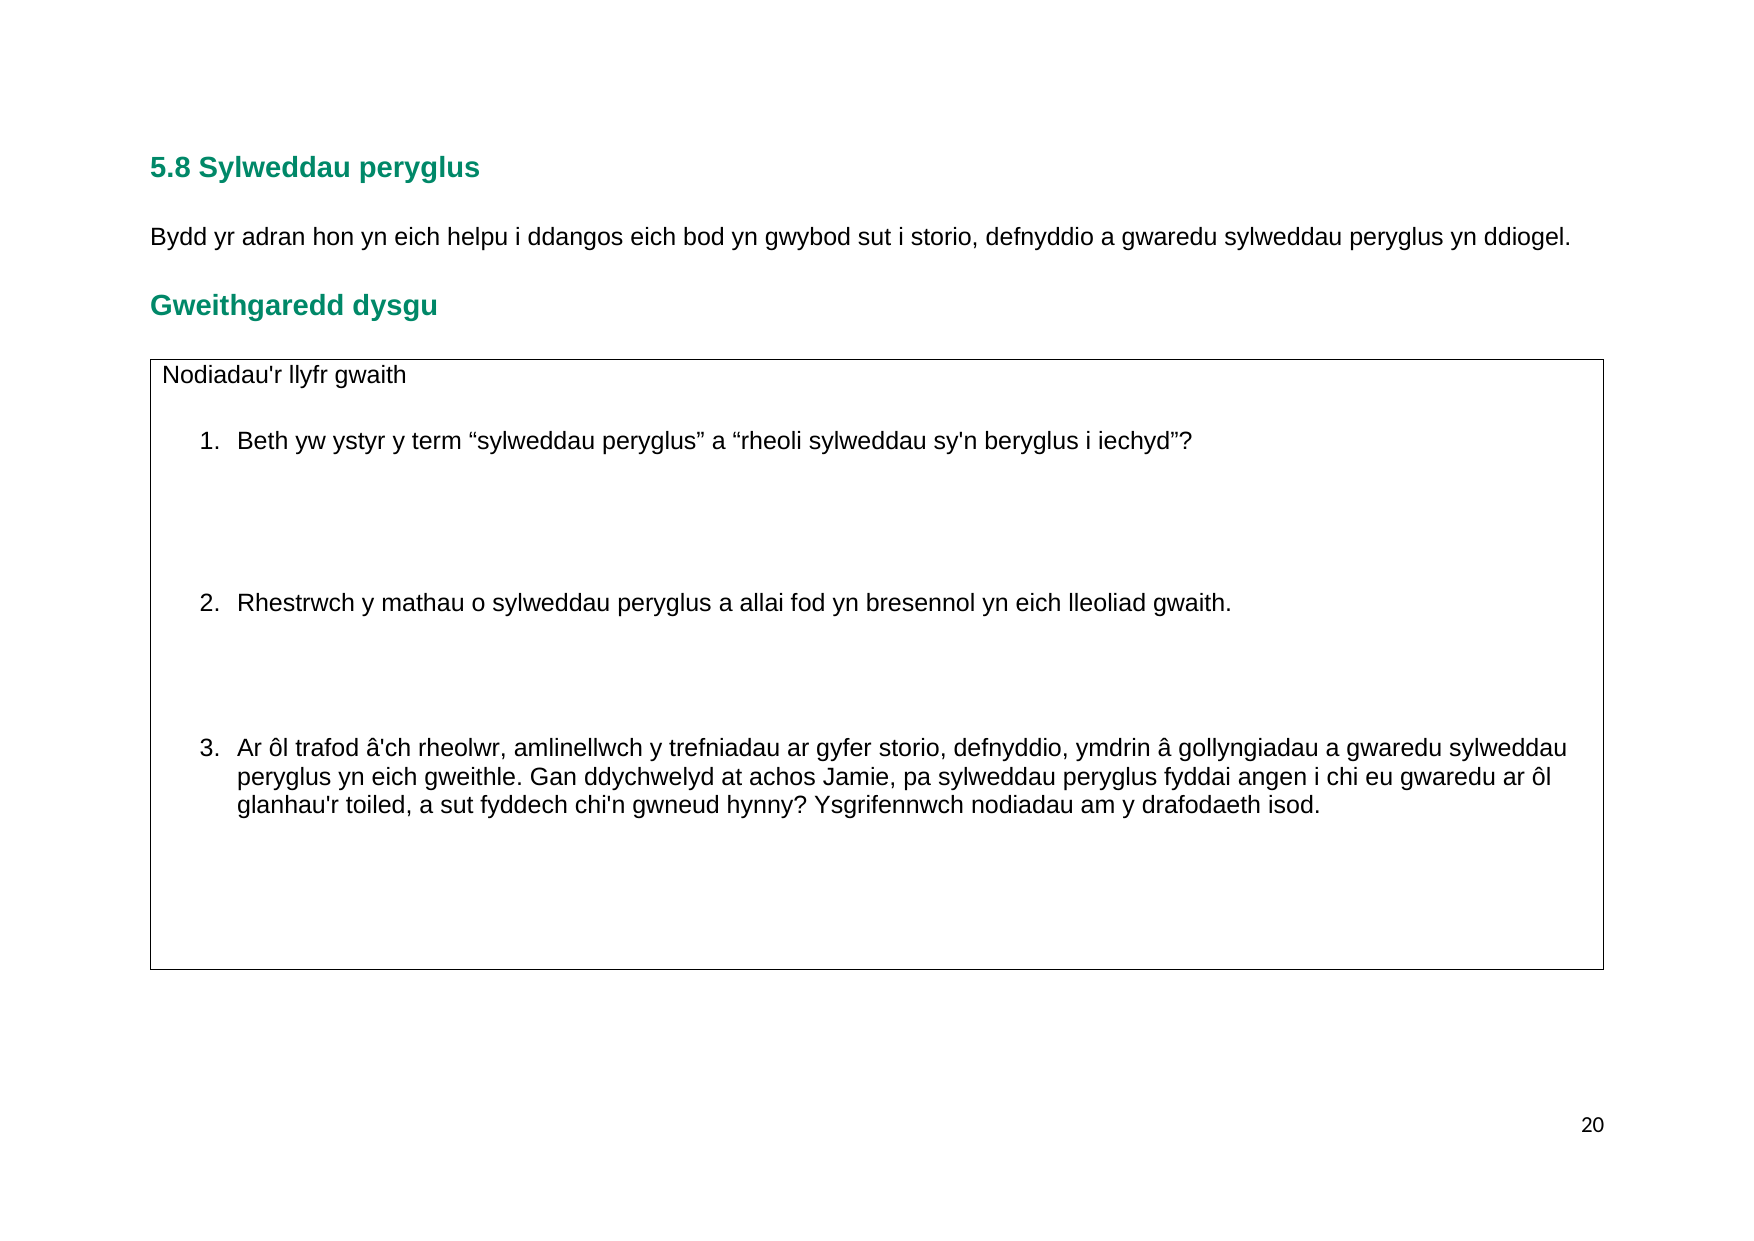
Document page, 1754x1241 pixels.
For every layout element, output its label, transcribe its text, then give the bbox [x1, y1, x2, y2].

subtitle 5.8 Sylweddau peryglus [150, 150, 1604, 183]
table_header Nodiadau'r llyfr gwaith Beth yw ystyr y term “sylweddau peryglus” a “rheoli sylweddau sy'n beryglus i iechyd”? Rhestrwch y mathau o sylweddau peryglus a allai fod yn bresennol yn eich lleoliad gwaith. Ar ôl trafod â'ch rheolwr, amlinellwch y trefniadau ar gyfer storio, defnyddio, ymdrin â gollyngiadau a gwaredu sylweddau peryglus yn eich gweithle. Gan ddychwelyd at achos Jamie, pa sylweddau peryglus fyddai angen i chi eu gwaredu ar ôl glanhau'r toiled, a sut fyddech chi'n gwneud hynny? Ysgrifennwch nodiadau am y drafodaeth isod. [151, 360, 1603, 969]
text Gweithgaredd dysgu [150, 288, 1604, 321]
text Bydd yr adran hon yn eich helpu i ddangos eich bod yn gwybod sut i storio, defnyddio a gwaredu sylweddau peryglus yn ddiogel. [150, 222, 1604, 250]
